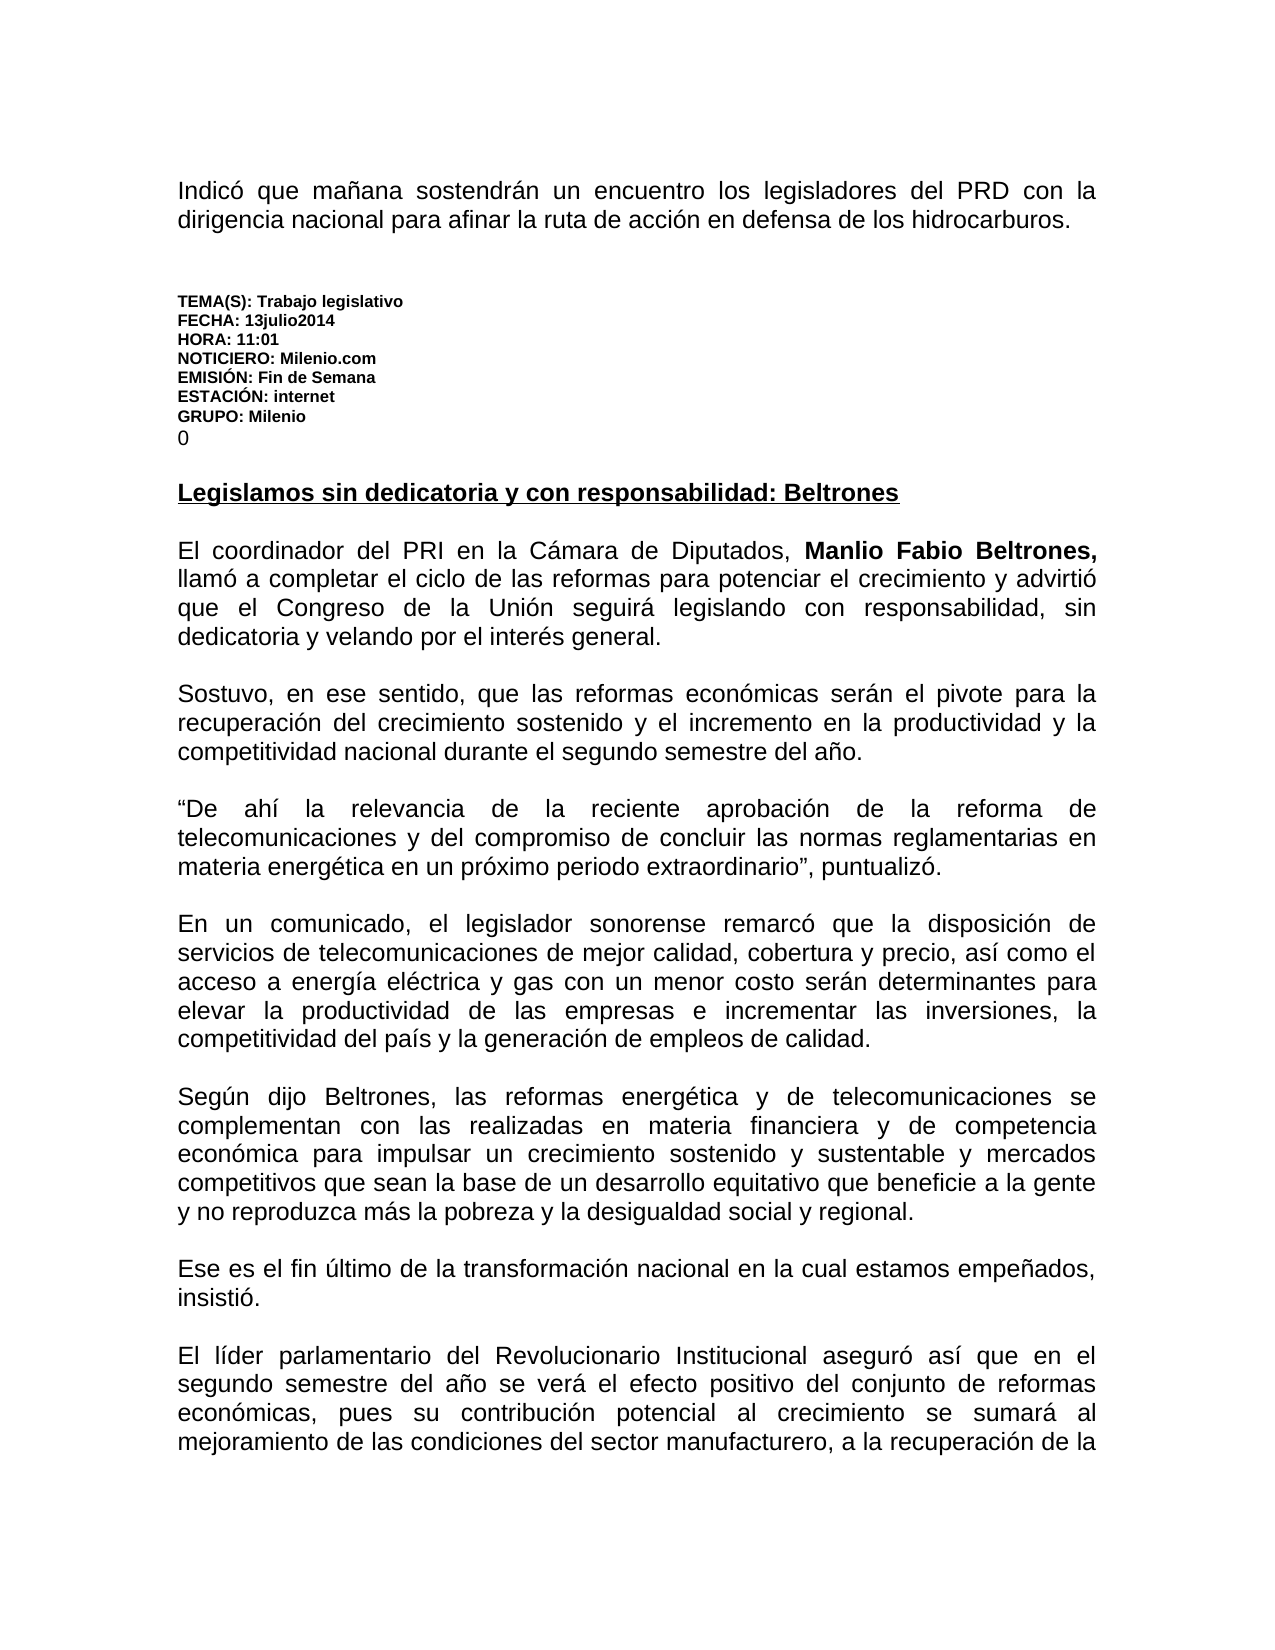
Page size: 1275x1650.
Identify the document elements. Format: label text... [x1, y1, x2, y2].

text NOTICIERO: Milenio.com [177, 349, 1098, 368]
text 0 [177, 426, 1098, 449]
text “De ahí la relevancia de la reciente aprobación de la reforma de telecomunicaciones y del compromiso de concluir las normas reglamentarias en materia energética en un próximo periodo extraordinario”, puntualizó. [177, 794, 1098, 881]
text El coordinador del PRI en la Cámara de Diputados, Manlio Fabio Beltrones, llamó a completar el ciclo de las reformas para potenciar el crecimiento y advirtió que el Congreso de la Unión seguirá legislando con responsabilidad, sin dedicatoria y velando por el interés general. [177, 536, 1098, 651]
text Según dijo Beltrones, las reformas energética y de telecomunicaciones se complementan con las realizadas en materia financiera y de competencia económica para impulsar un crecimiento sostenido y sustentable y mercados competitivos que sean la base de un desarrollo equitativo que beneficie a la gente y no reproduzca más la pobreza y la desigualdad social y regional. [177, 1082, 1098, 1226]
text TEMA(S): Trabajo legislativo [177, 291, 1098, 311]
text Indicó que mañana sostendrán un encuentro los legisladores del PRD con la dirigencia nacional para afinar la ruta de acción en defensa de los hidrocarburos. [177, 176, 1098, 234]
text EMISIÓN: Fin de Semana [177, 368, 1098, 387]
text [177, 1341, 1098, 1456]
text GRUPO: Milenio [177, 406, 1098, 426]
text En un comunicado, el legislador sonorense remarcó que la disposición de servicios de telecomunicaciones de mejor calidad, cobertura y precio, así como el acceso a energía eléctrica y gas con un menor costo serán determinantes para elevar la productividad de las empresas e incrementar las inversiones, la competitividad del país y la generación de empleos de calidad. [177, 909, 1098, 1053]
text Legislamos sin dedicatoria y con responsabilidad: Beltrones [177, 478, 1098, 507]
text HORA: 11:01 [177, 330, 1098, 349]
text Sostuvo, en ese sentido, que las reformas económicas serán el pivote para la recuperación del crecimiento sostenido y el incremento en la productividad y la competitividad nacional durante el segundo semestre del año. [177, 679, 1098, 766]
text FECHA: 13julio2014 [177, 311, 1098, 330]
text Ese es el fin último de la transformación nacional en la cual estamos empeñados, insistió. [177, 1254, 1098, 1312]
text ESTACIÓN: internet [177, 387, 1098, 406]
